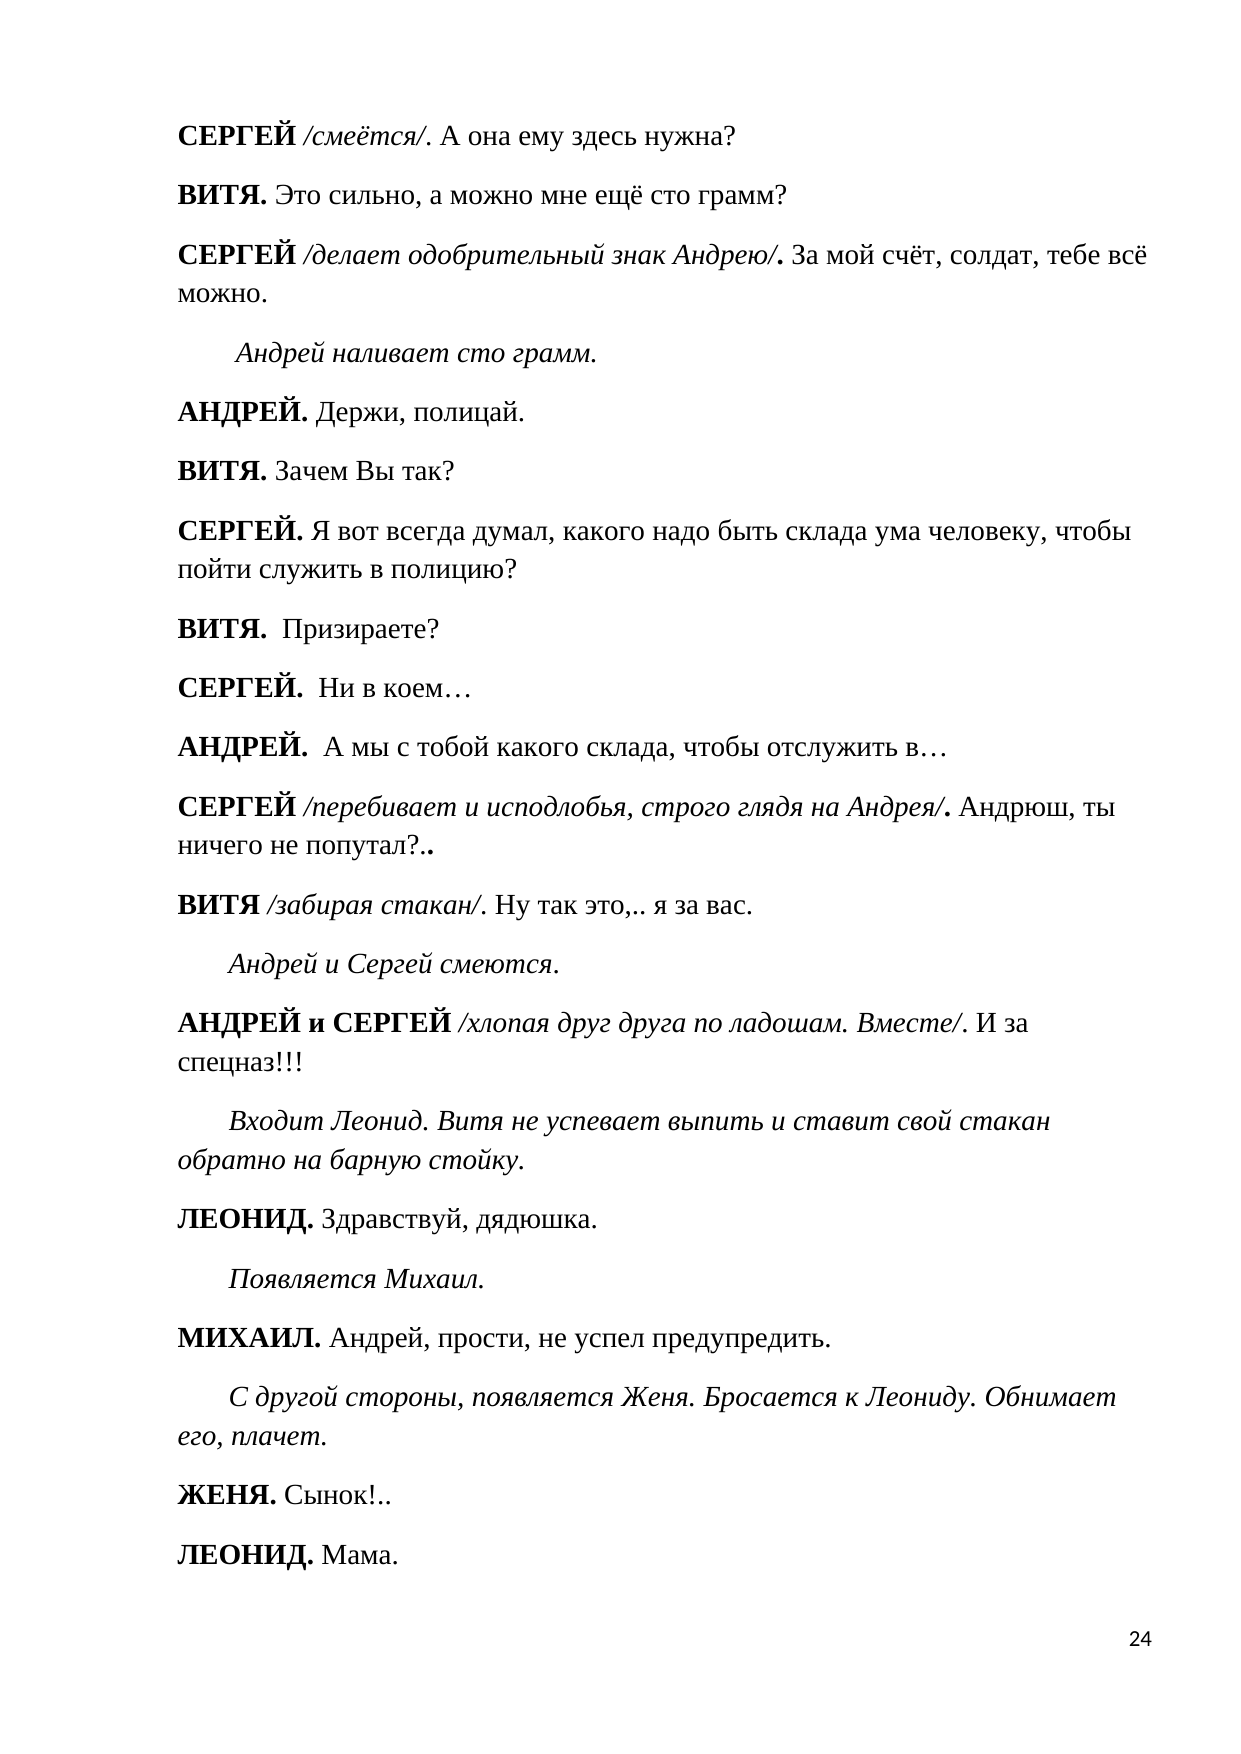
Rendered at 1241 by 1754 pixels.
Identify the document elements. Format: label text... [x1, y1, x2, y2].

text СЕРГЕЙ /делает одобрительный знак Андрею/. За мой счёт, солдат, тебе всё можно. [177, 237, 1152, 309]
text АНДРЕЙ и СЕРГЕЙ /хлопая друг друга по ладошам. Вместе/. И за спецназ!!! [177, 1006, 1152, 1078]
text С другой стороны, появляется Женя. Бросается к Леониду. Обнимает его, плачет. [177, 1379, 1152, 1452]
text МИХАИЛ. Андрей, прости, не успел предупредить. [177, 1320, 1152, 1354]
text ЛЕОНИД. Мама. [177, 1537, 1152, 1570]
text СЕРГЕЙ. Ни в коем… [177, 670, 1152, 704]
text СЕРГЕЙ /перебивает и исподлобья, строго глядя на Андрея/. Андрюш, ты ничего не попутал?.. [177, 789, 1152, 861]
text ВИТЯ. Это сильно, а можно мне ещё сто грамм? [177, 177, 1152, 211]
text СЕРГЕЙ. Я вот всегда думал, какого надо быть склада ума человеку, чтобы пойти служить в полицию? [177, 513, 1152, 585]
text Входит Леонид. Витя не успевает выпить и ставит свой стакан обратно на барную стойку. [177, 1103, 1152, 1176]
text ЛЕОНИД. Здравствуй, дядюшка. [177, 1201, 1152, 1235]
text АНДРЕЙ. А мы с тобой какого склада, чтобы отслужить в… [177, 729, 1152, 763]
text АНДРЕЙ. Держи, полицай. [177, 394, 1152, 428]
text ВИТЯ. Зачем Вы так? [177, 453, 1152, 487]
text ЖЕНЯ. Сынок!.. [177, 1477, 1152, 1511]
text Андрей наливает сто грамм. [177, 335, 1152, 368]
text Андрей и Сергей смеются. [177, 946, 1152, 980]
text СЕРГЕЙ /смеётся/. А она ему здесь нужна? [177, 118, 1152, 152]
text ВИТЯ. Призираете? [177, 611, 1152, 644]
text ВИТЯ /забирая стакан/. Ну так это,.. я за вас. [177, 887, 1152, 920]
text Появляется Михаил. [177, 1261, 1152, 1294]
